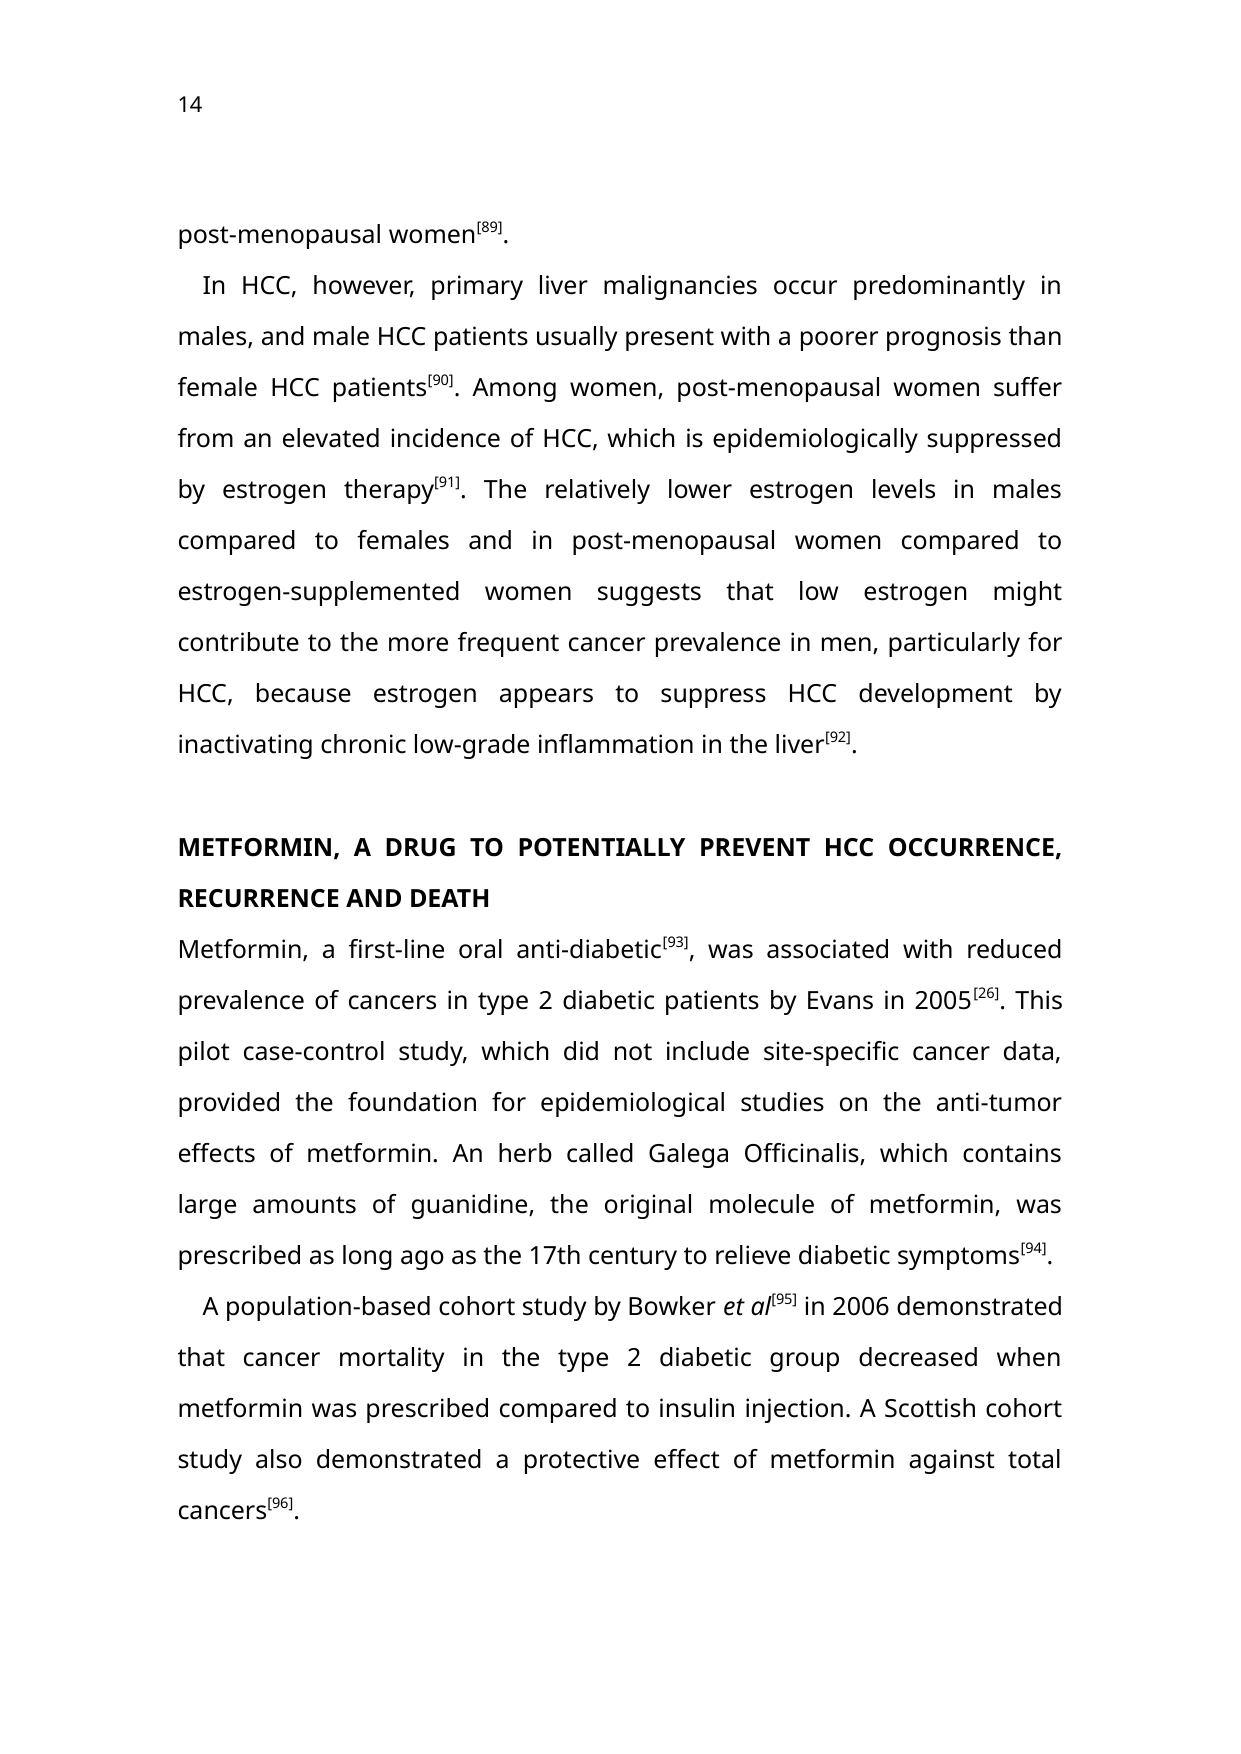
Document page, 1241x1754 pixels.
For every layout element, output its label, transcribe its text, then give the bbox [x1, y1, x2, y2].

text A population-based cohort study by Bowker et al[95] in 2006 demonstrated that cancer mortality in the type 2 diabetic group decreased when metformin was prescribed compared to insulin injection. A Scottish cohort study also demonstrated a protective effect of metformin against total cancers[96]. [177, 1289, 1063, 1527]
text Metformin, a first-line oral anti-diabetic[93], was associated with reduced prevalence of cancers in type 2 diabetic patients by Evans in 2005[26]. This pilot case-control study, which did not include site-specific cancer data, provided the foundation for epidemiological studies on the anti-tumor effects of metformin. An herb called Galega Officinalis, which contains large amounts of guanidine, the original molecule of metformin, was prescribed as long ago as the 17th century to relieve diabetic symptoms[94]. [177, 931, 1063, 1272]
text In HCC, however, primary liver malignancies occur predominantly in males, and male HCC patients usually present with a poorer prognosis than female HCC patients[90]. Among women, post-menopausal women suffer from an elevated incidence of HCC, which is epidemiologically suppressed by estrogen therapy[91]. The relatively lower estrogen levels in males compared to females and in post-menopausal women compared to estrogen-supplemented women suggests that low estrogen might contribute to the more frequent cancer prevalence in men, particularly for HCC, because estrogen appears to suppress HCC development by inactivating chronic low-grade inflammation in the liver[92]. [177, 268, 1063, 761]
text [177, 217, 1063, 251]
text METFORMIN, A DRUG TO POTENTIALLY PREVENT HCC OCCURRENCE, RECURRENCE AND DEATH [177, 829, 1063, 914]
